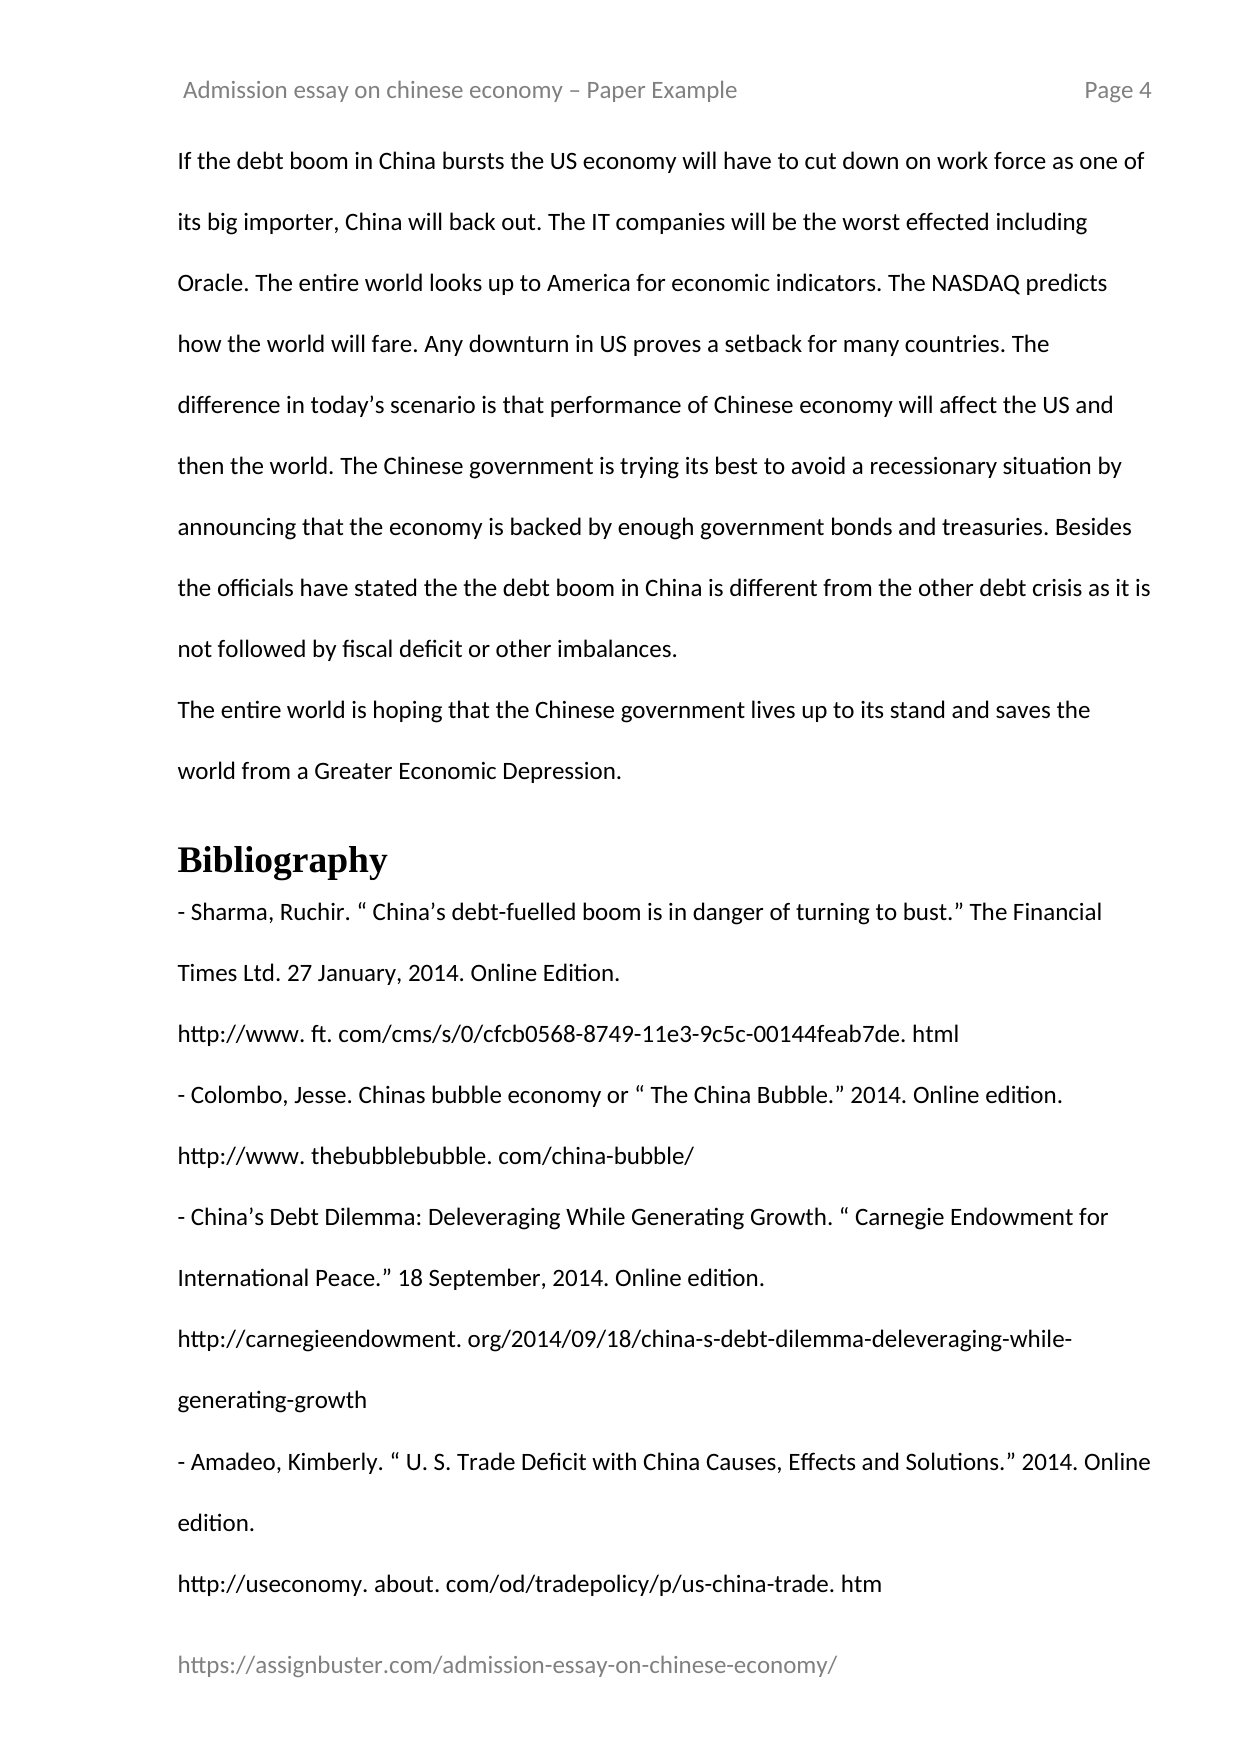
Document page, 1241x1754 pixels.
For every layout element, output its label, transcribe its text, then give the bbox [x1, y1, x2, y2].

text - Sharma, Ruchir. “ China’s debt-fuelled boom is in danger of turning to bust.” The Financial Times Ltd. 27 January, 2014. Online Edition. http://www. ft. com/cms/s/0/cfcb0568-8749-11e3-9c5c-00144feab7de. html - Colombo, Jesse. Chinas bubble economy or “ The China Bubble.” 2014. Online edition. http://www. thebubblebubble. com/china-bubble/ - China’s Debt Dilemma: Deleveraging While Generating Growth. “ Carnegie Endowment for International Peace.” 18 September, 2014. Online edition. http://carnegieendowment. org/2014/09/18/china-s-debt-dilemma-deleveraging-while-generating-growth - Amadeo, Kimberly. “ U. S. Trade Deficit with China Causes, Effects and Solutions.” 2014. Online edition. http://useconomy. about. com/od/tradepolicy/p/us-china-trade. htm [177, 896, 1152, 1598]
subtitle Bibliography [177, 837, 1152, 880]
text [177, 145, 1152, 786]
